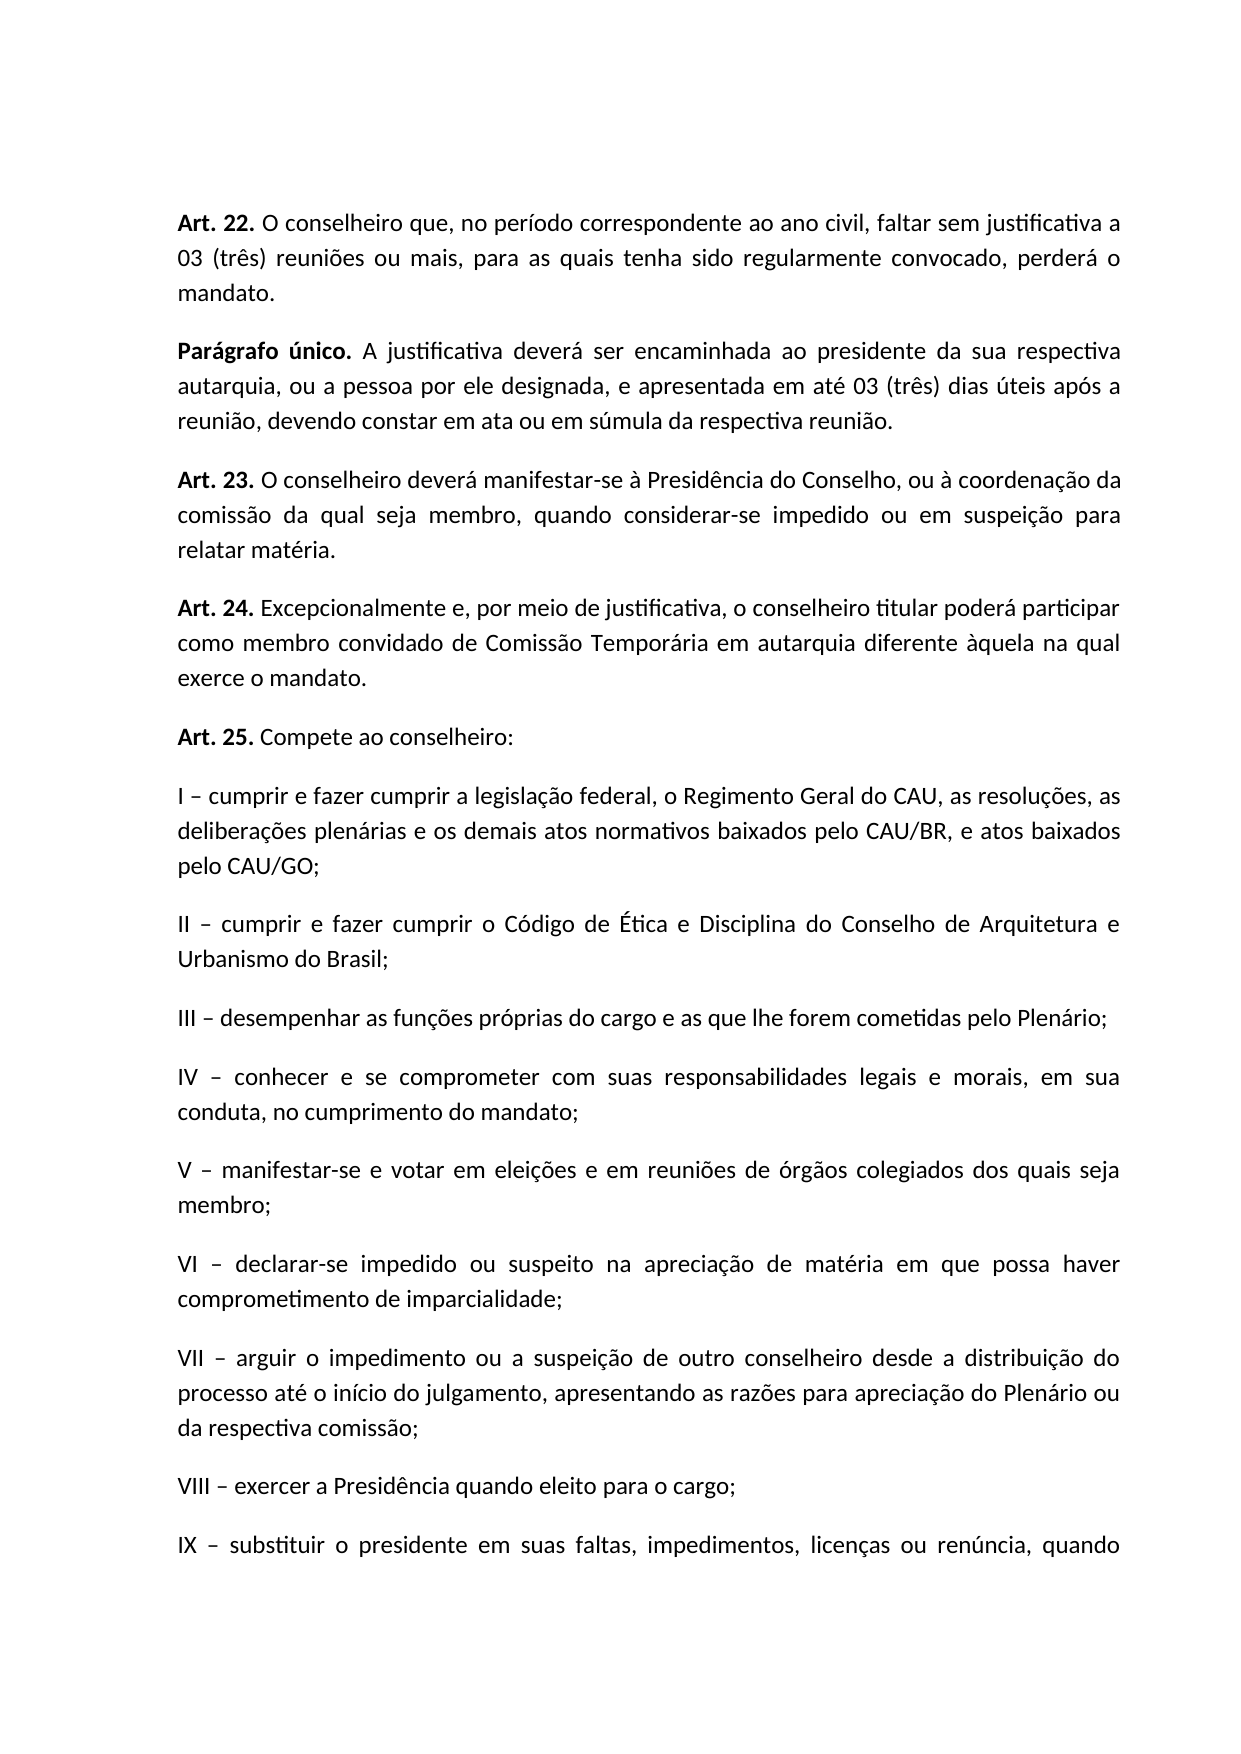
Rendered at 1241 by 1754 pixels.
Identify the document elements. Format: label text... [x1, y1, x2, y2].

text VIII – exercer a Presidência quando eleito para o cargo; [177, 1470, 1122, 1501]
text Art. 23. O conselheiro deverá manifestar-se à Presidência do Conselho, ou à coordenação da comissão da qual seja membro, quando considerar-se impedido ou em suspeição para relatar matéria. [177, 464, 1122, 564]
text III – desempenhar as funções próprias do cargo e as que lhe forem cometidas pelo Plenário; [177, 1002, 1122, 1033]
text Art. 24. Excepcionalmente e, por meio de justificativa, o conselheiro titular poderá participar como membro convidado de Comissão Temporária em autarquia diferente àquela na qual exerce o mandato. [177, 593, 1122, 693]
text Art. 25. Compete ao conselheiro: [177, 721, 1122, 752]
text IV – conhecer e se comprometer com suas responsabilidades legais e morais, em sua conduta, no cumprimento do mandato; [177, 1061, 1122, 1126]
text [177, 1529, 1122, 1559]
text V – manifestar-se e votar em eleições e em reuniões de órgãos colegiados dos quais seja membro; [177, 1154, 1122, 1220]
text VII – arguir o impedimento ou a suspeição de outro conselheiro desde a distribuição do processo até o início do julgamento, apresentando as razões para apreciação do Plenário ou da respectiva comissão; [177, 1342, 1122, 1442]
text II – cumprir e fazer cumprir o Código de Ética e Disciplina do Conselho de Arquitetura e Urbanismo do Brasil; [177, 908, 1122, 974]
text Parágrafo único. A justificativa deverá ser encaminhada ao presidente da sua respectiva autarquia, ou a pessoa por ele designada, e apresentada em até 03 (três) dias úteis após a reunião, devendo constar em ata ou em súmula da respectiva reunião. [177, 335, 1122, 436]
text Art. 22. O conselheiro que, no período correspondente ao ano civil, faltar sem justificativa a 03 (três) reuniões ou mais, para as quais tenha sido regularmente convocado, perderá o mandato. [177, 207, 1122, 307]
text VI – declarar-se impedido ou suspeito na apreciação de matéria em que possa haver comprometimento de imparcialidade; [177, 1248, 1122, 1314]
text I – cumprir e fazer cumprir a legislação federal, o Regimento Geral do CAU, as resoluções, as deliberações plenárias e os demais atos normativos baixados pelo CAU/BR, e atos baixados pelo CAU/GO; [177, 780, 1122, 880]
